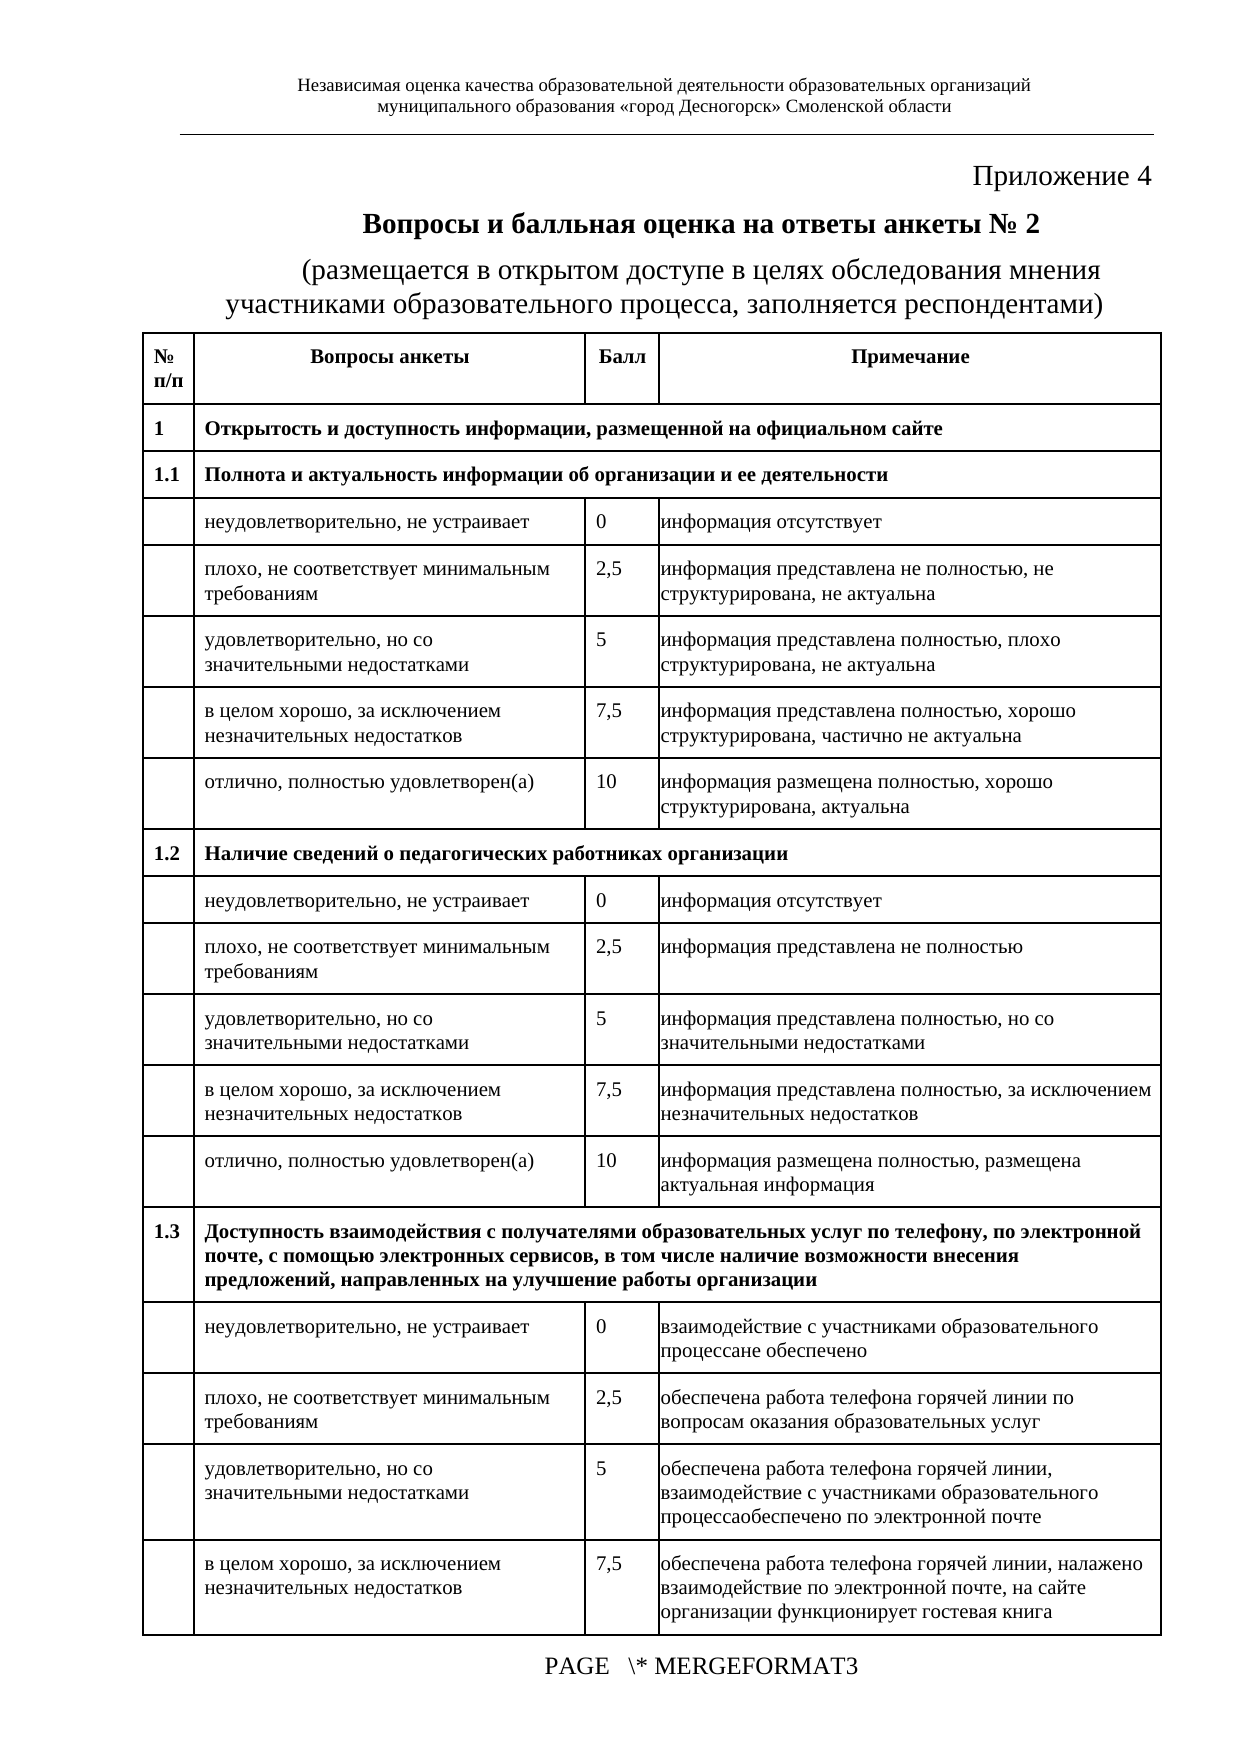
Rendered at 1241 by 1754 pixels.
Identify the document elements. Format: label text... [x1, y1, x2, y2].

table_cell 0 [586, 1303, 658, 1372]
table_cell 5 [586, 995, 658, 1064]
table_cell 1 [144, 405, 193, 450]
table_cell Доступность взаимодействия с получателями образовательных услуг по телефону, по электронной почте, с помощью электронных сервисов, в том числе наличие возможности внесения предложений, направленных на улучшение работы организации [195, 1208, 1160, 1301]
table_cell [144, 1445, 193, 1538]
table_cell обеспечена работа телефона горячей линии по вопросам оказания образовательных услуг [660, 1374, 1160, 1443]
table_cell удовлетворительно, но со значительными недостатками [195, 1445, 584, 1538]
table_cell [144, 759, 193, 828]
table_cell Полнота и актуальность информации об организации и ее деятельности [195, 452, 1160, 497]
table_cell неудовлетворительно, не устраивает [195, 499, 584, 544]
table_cell информация представлена не полностью [660, 924, 1160, 993]
table_cell плохо, не соответствует минимальным требованиям [195, 1374, 584, 1443]
table_cell 7,5 [586, 688, 658, 757]
table_cell [144, 924, 193, 993]
table_header Вопросы анкеты [195, 334, 584, 403]
table_cell [144, 877, 193, 922]
table_cell информация отсутствует [660, 499, 1160, 544]
table_cell 1.2 [144, 830, 193, 875]
table_cell в целом хорошо, за исключением незначительных недостатков [195, 1066, 584, 1135]
table_cell информация представлена полностью, плохо структурирована, не актуальна [660, 617, 1160, 686]
table_cell удовлетворительно, но со значительными недостатками [195, 995, 584, 1064]
table_cell 10 [586, 1137, 658, 1206]
table_cell [144, 1066, 193, 1135]
table_cell 1.1 [144, 452, 193, 497]
table_cell обеспечена работа телефона горячей линии, налажено взаимодействие по электронной почте, на сайте организации функционирует гостевая книга [660, 1541, 1160, 1633]
table_cell информация представлена полностью, за исключением незначительных недостатков [660, 1066, 1160, 1135]
table_cell информация отсутствует [660, 877, 1160, 922]
table_cell взаимодействие с участниками образовательного процессане обеспечено [660, 1303, 1160, 1372]
table_cell [144, 546, 193, 615]
table_cell 7,5 [586, 1541, 658, 1633]
table_cell информация размещена полностью, размещена актуальная информация [660, 1137, 1160, 1206]
text Вопросы и балльная оценка на ответы анкеты № 2 [177, 206, 1152, 240]
table_cell [144, 688, 193, 757]
table_cell 0 [586, 499, 658, 544]
table_cell информация представлена полностью, но со значительными недостатками [660, 995, 1160, 1064]
table_cell 7,5 [586, 1066, 658, 1135]
table_cell 2,5 [586, 1374, 658, 1443]
table_cell удовлетворительно, но со значительными недостатками [195, 617, 584, 686]
table_cell плохо, не соответствует минимальным требованиям [195, 924, 584, 993]
table_cell [144, 499, 193, 544]
table_cell Наличие сведений о педагогических работниках организации [195, 830, 1160, 875]
table_header Балл [586, 334, 658, 403]
table_cell 5 [586, 1445, 658, 1538]
table_cell информация представлена полностью, хорошо структурирована, частично не актуальна [660, 688, 1160, 757]
table_cell 2,5 [586, 546, 658, 615]
table_cell [144, 1303, 193, 1372]
table_cell информация размещена полностью, хорошо структурирована, актуальна [660, 759, 1160, 828]
table_cell 5 [586, 617, 658, 686]
table_cell в целом хорошо, за исключением незначительных недостатков [195, 688, 584, 757]
text Приложение 4 [177, 158, 1152, 192]
table_cell неудовлетворительно, не устраивает [195, 1303, 584, 1372]
table_header № п/п [144, 334, 193, 403]
table_cell 10 [586, 759, 658, 828]
table_cell 2,5 [586, 924, 658, 993]
table_cell отлично, полностью удовлетворен(а) [195, 759, 584, 828]
table_cell 1.3 [144, 1208, 193, 1301]
table_cell плохо, не соответствует минимальным требованиям [195, 546, 584, 615]
table_cell информация представлена не полностью, не структурирована, не актуальна [660, 546, 1160, 615]
text (размещается в открытом доступе в целях обследования мнения участниками образовательного процесса, заполняется респондентами) [177, 252, 1152, 319]
table_cell Открытость и доступность информации, размещенной на официальном сайте [195, 405, 1160, 450]
table_header Примечание [660, 334, 1160, 403]
table_cell [144, 1137, 193, 1206]
table_cell 0 [586, 877, 658, 922]
table_cell отлично, полностью удовлетворен(а) [195, 1137, 584, 1206]
table_cell [144, 995, 193, 1064]
table_cell [144, 1374, 193, 1443]
table_cell неудовлетворительно, не устраивает [195, 877, 584, 922]
table_cell обеспечена работа телефона горячей линии, взаимодействие с участниками образовательного процессаобеспечено по электронной почте [660, 1445, 1160, 1538]
table_cell [144, 1541, 193, 1633]
table_cell в целом хорошо, за исключением незначительных недостатков [195, 1541, 584, 1633]
table_cell [144, 617, 193, 686]
